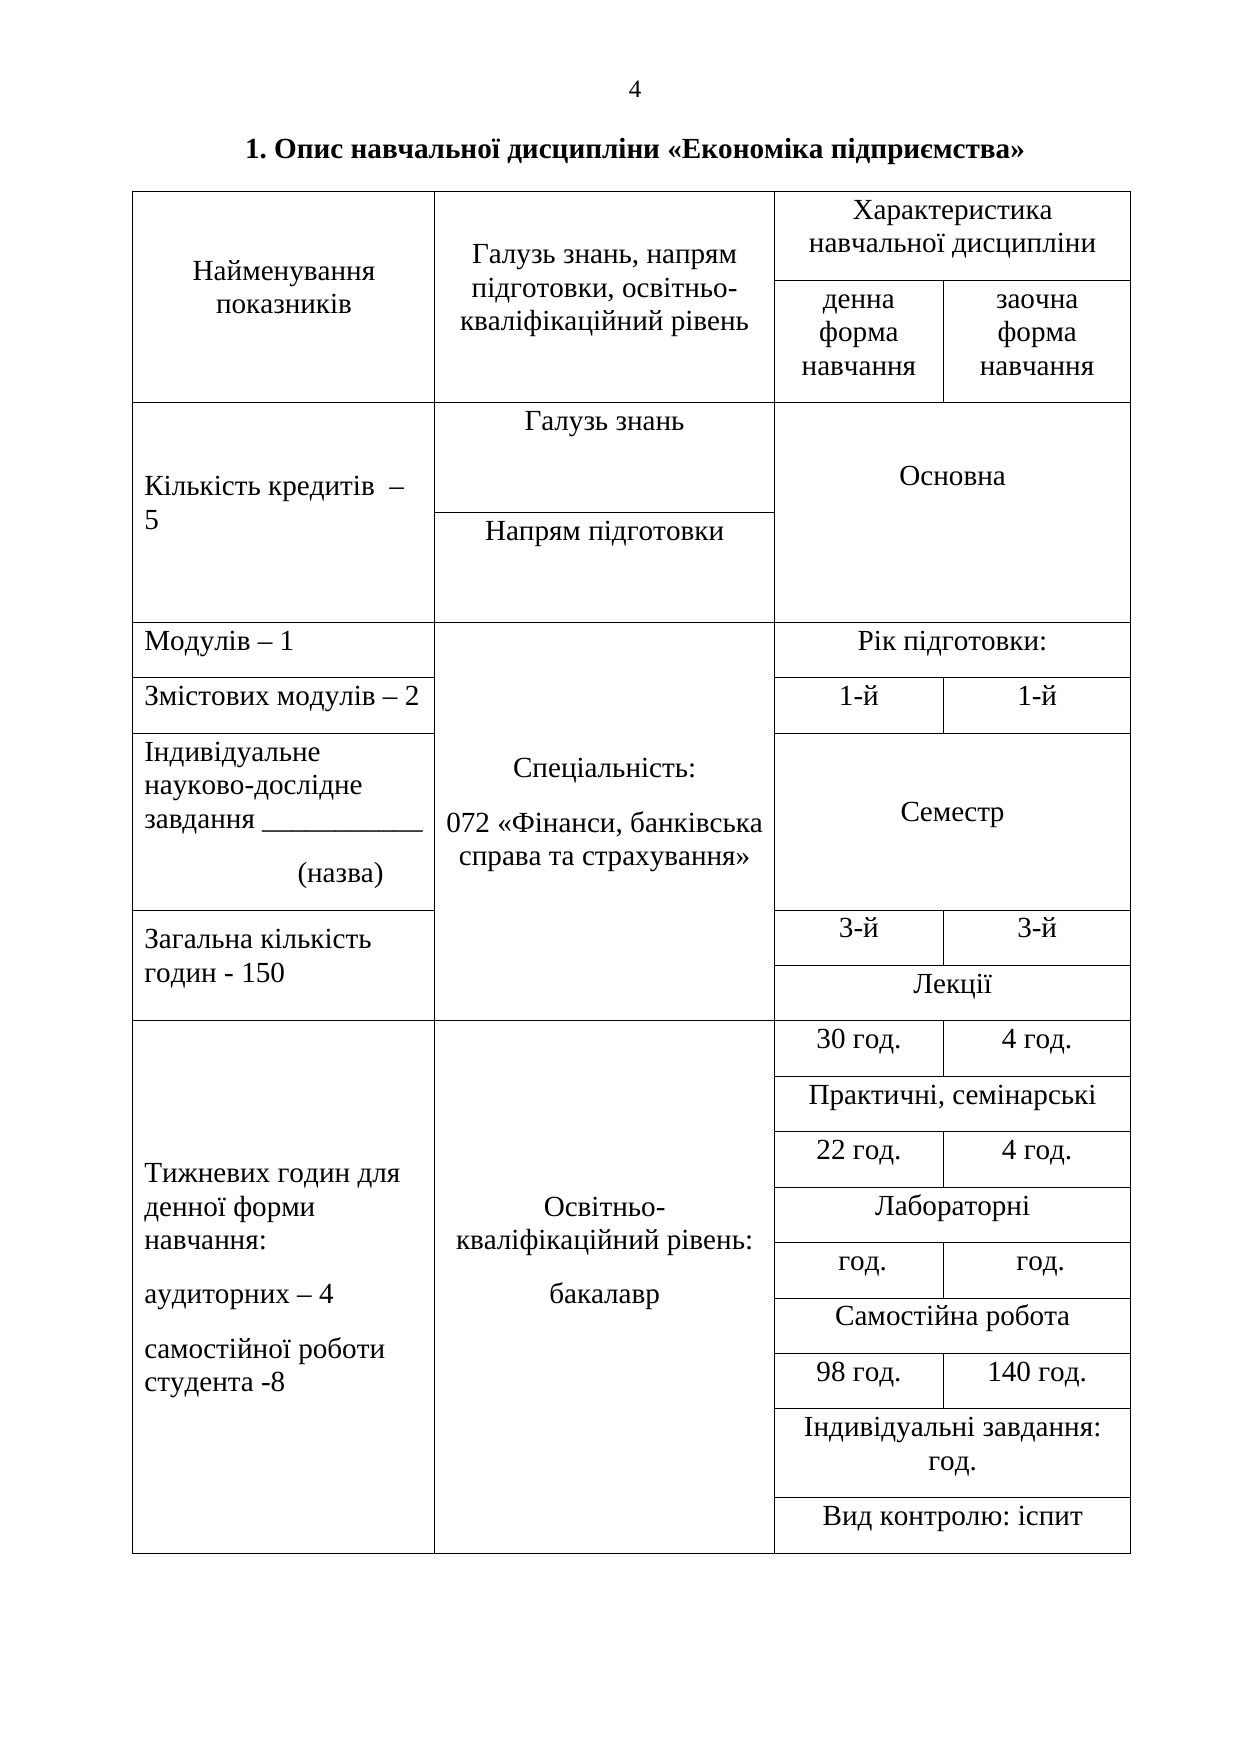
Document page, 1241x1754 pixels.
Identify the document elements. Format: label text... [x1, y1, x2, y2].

table_cell год. [944, 1243, 1130, 1297]
table_cell 3-й [944, 911, 1130, 965]
table_cell Основна [775, 403, 1130, 622]
table_cell 30 год. [775, 1021, 943, 1076]
table_cell 4 год. [944, 1021, 1130, 1076]
table_cell Індивідуальні завдання: год. [775, 1409, 1130, 1497]
table_cell Самостійна робота [775, 1299, 1130, 1353]
table_cell Галузь знань [435, 403, 774, 512]
table_cell Загальна кількість годин - 150 [133, 911, 434, 1020]
table_cell Вид контролю: іспит [775, 1498, 1130, 1553]
table_cell Кількість кредитів – 5 [133, 403, 434, 622]
table_cell 1-й [944, 678, 1130, 733]
table_cell 140 год. [944, 1354, 1130, 1408]
table_header Галузь знань, напрям підготовки, освітньо-кваліфікаційний рівень [435, 192, 774, 402]
table_cell Практичні, семінарські [775, 1077, 1130, 1131]
table_cell Семестр [775, 734, 1130, 909]
table_cell денна форма навчання [775, 281, 943, 402]
table_header Характеристика навчальної дисципліни [775, 192, 1130, 280]
table_cell 1-й [775, 678, 943, 733]
table_header Найменування показників [133, 192, 434, 402]
table_cell 3-й [775, 911, 943, 965]
table_cell Змістових модулів – 2 [133, 678, 434, 733]
table_cell Індивідуальне науково-дослідне завдання ___________ (назва) [133, 734, 434, 909]
table_cell год. [775, 1243, 943, 1297]
text 1. Опис навчальної дисципліни «Економіка підприємства» [118, 131, 1152, 165]
table_cell 4 год. [944, 1132, 1130, 1187]
table_cell Рік підготовки: [775, 623, 1130, 677]
table_cell Освітньо-кваліфікаційний рівень: бакалавр [435, 1021, 774, 1553]
table_cell Спеціальність: 072 «Фінанси, банківська справа та страхування» [435, 623, 774, 1020]
table_cell 98 год. [775, 1354, 943, 1408]
table_cell Модулів – 1 [133, 623, 434, 677]
table_cell 22 год. [775, 1132, 943, 1187]
table_cell Лабораторні [775, 1188, 1130, 1242]
table_cell заочна форма навчання [944, 281, 1130, 402]
table_cell Тижневих годин для денної форми навчання: аудиторних – 4 самостійної роботи студента -8 [133, 1021, 434, 1553]
table_cell Напрям підготовки [435, 513, 774, 622]
table_cell Лекції [775, 966, 1130, 1020]
